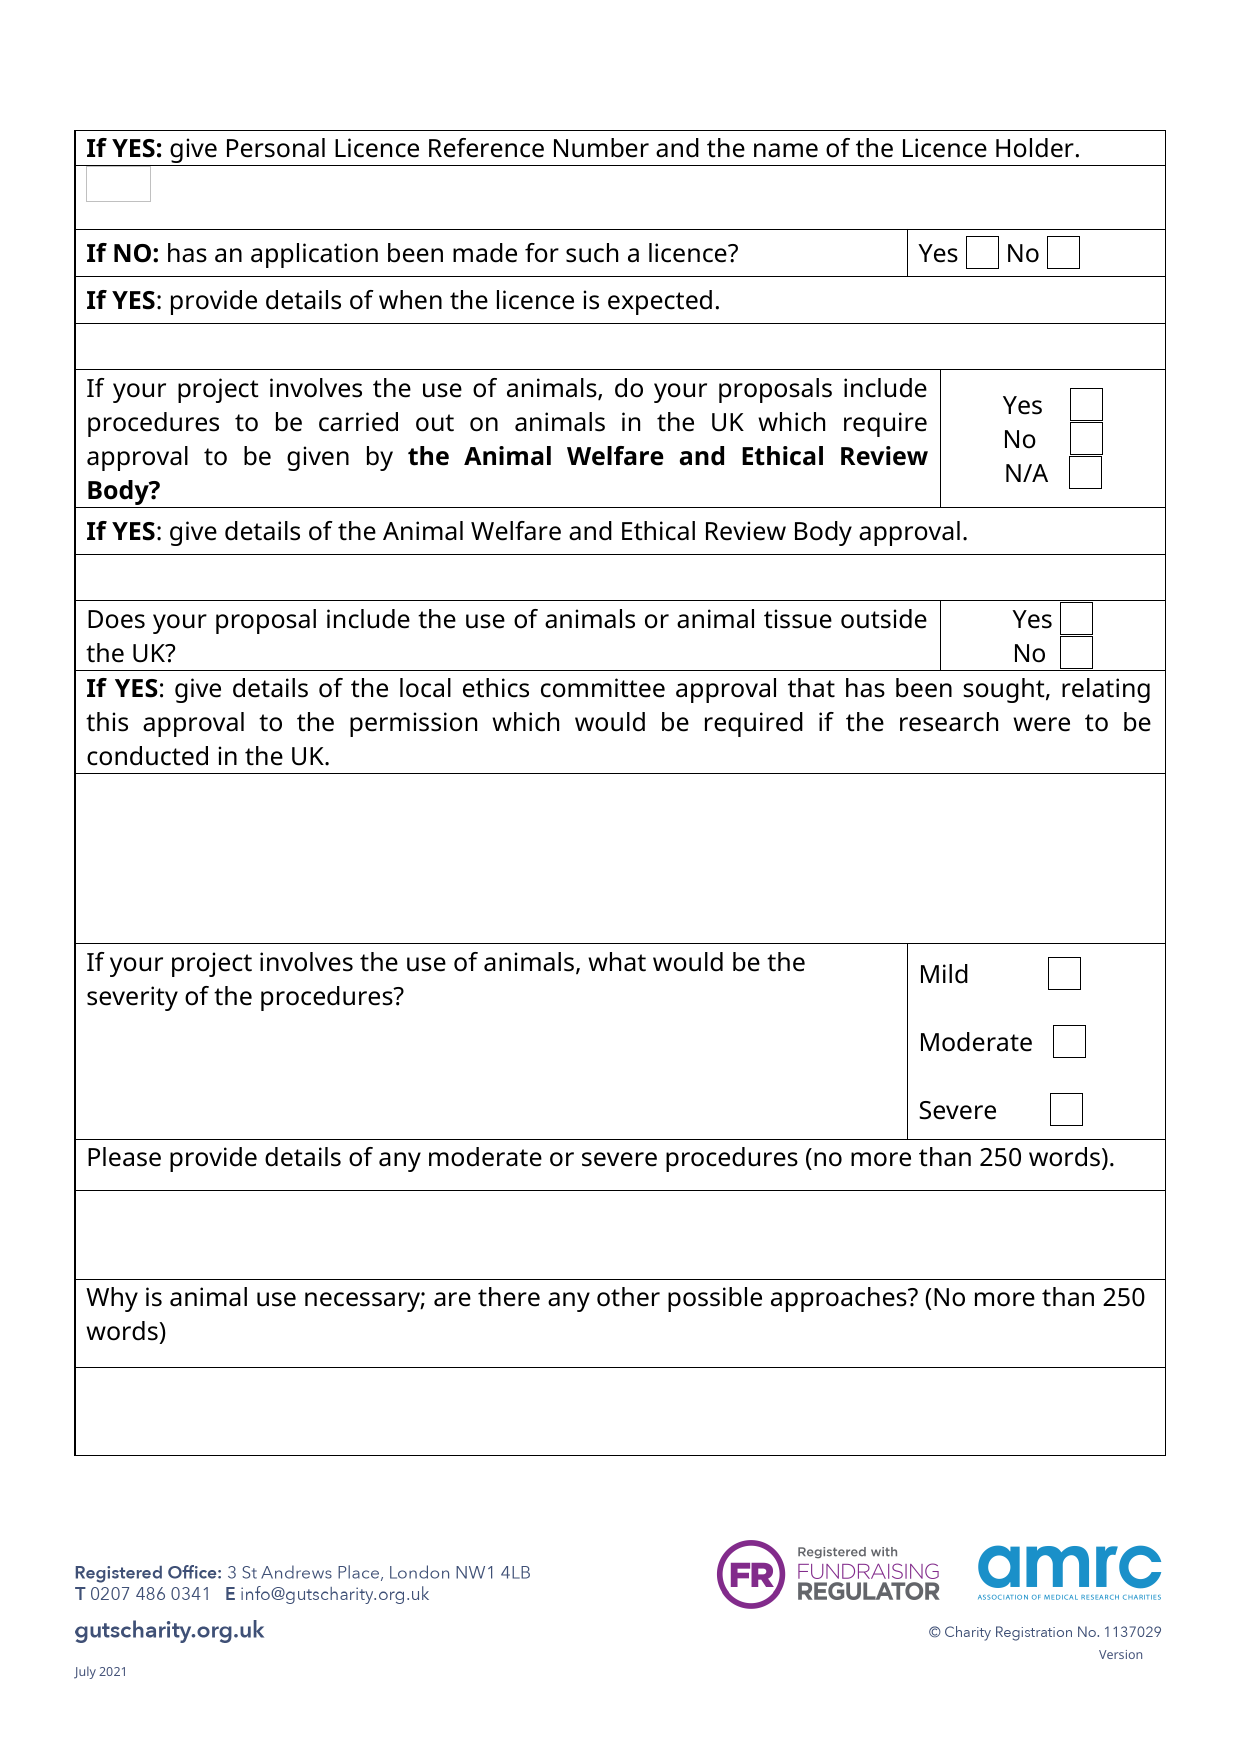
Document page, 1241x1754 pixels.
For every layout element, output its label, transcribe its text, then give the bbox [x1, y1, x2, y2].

table_cell If YES: provide details of when the licence is expected. [76, 277, 1165, 322]
table_cell [76, 1191, 1165, 1279]
table_cell [76, 324, 1165, 369]
table_cell Yes No N/A [941, 370, 1165, 507]
table_cell Yes No [908, 230, 1165, 276]
table_cell Why is animal use necessary; are there any other possible approaches? (No more than 250 words) [76, 1280, 1165, 1367]
table_cell Yes No [941, 601, 1165, 669]
table_cell If your project involves the use of animals, what would be the severity of the procedures? [76, 944, 907, 1139]
table_cell If YES: give Personal Licence Reference Number and the name of the Licence Holder. [76, 131, 1165, 165]
table_cell Please provide details of any moderate or severe procedures (no more than 250 words). [76, 1140, 1165, 1190]
table_cell If YES: give details of the Animal Welfare and Ethical Review Body approval. [76, 508, 1165, 553]
picture [75, 1540, 1166, 1646]
table_cell If YES: give details of the local ethics committee approval that has been sought, relating this approval to the permission which would be required if the research were to be conducted in the UK. [76, 671, 1165, 773]
table_cell [76, 1368, 1165, 1455]
table_cell [76, 555, 1165, 600]
table_cell [76, 774, 1165, 943]
table_cell Mild Moderate Severe [908, 944, 1165, 1139]
table_cell Does your proposal include the use of animals or animal tissue outside the UK? [76, 601, 940, 669]
table_cell [76, 166, 1165, 229]
table_cell If your project involves the use of animals, do your proposals include procedures to be carried out on animals in the UK which require approval to be given by the Animal Welfare and Ethical Review Body? [76, 370, 940, 507]
table_cell If NO: has an application been made for such a licence? [76, 230, 907, 276]
